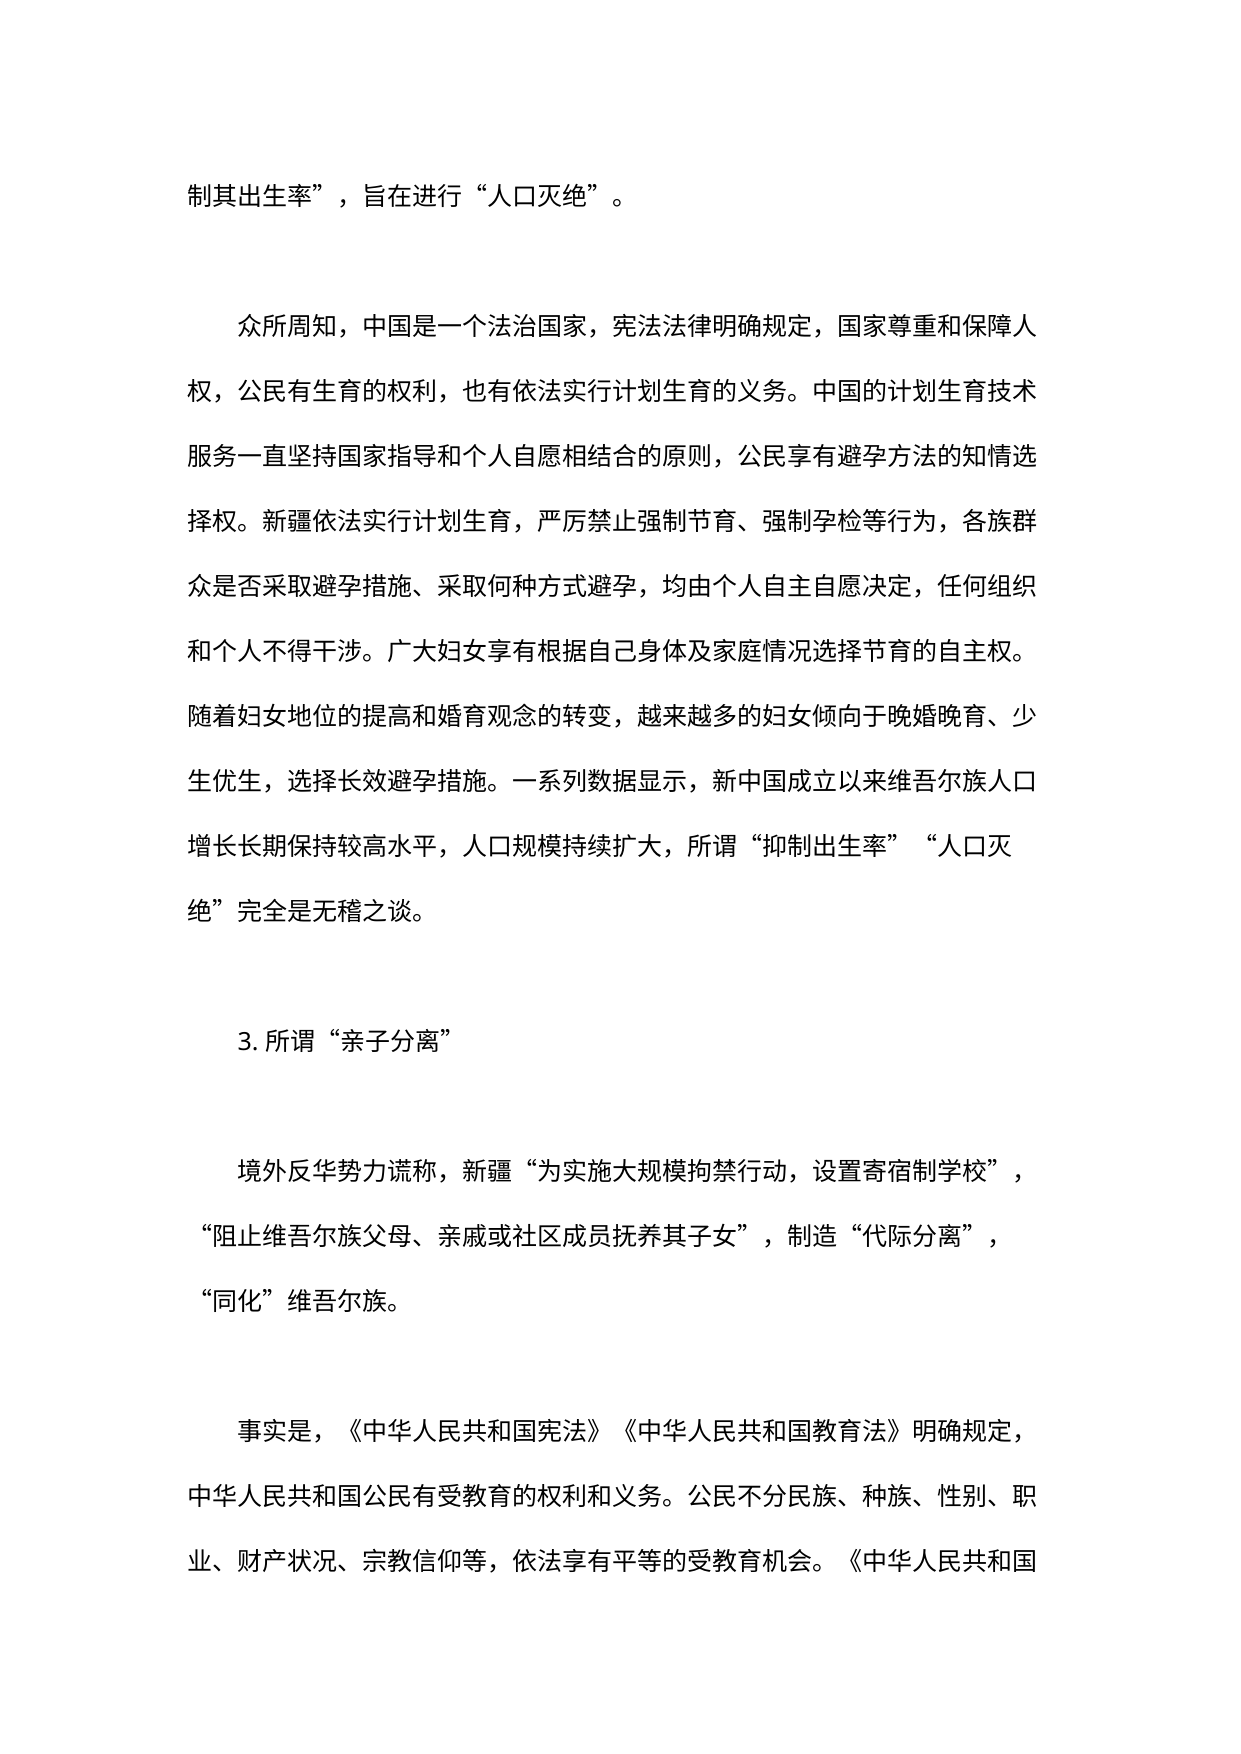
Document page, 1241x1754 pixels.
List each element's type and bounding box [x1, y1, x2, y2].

text [187, 162, 1053, 1592]
